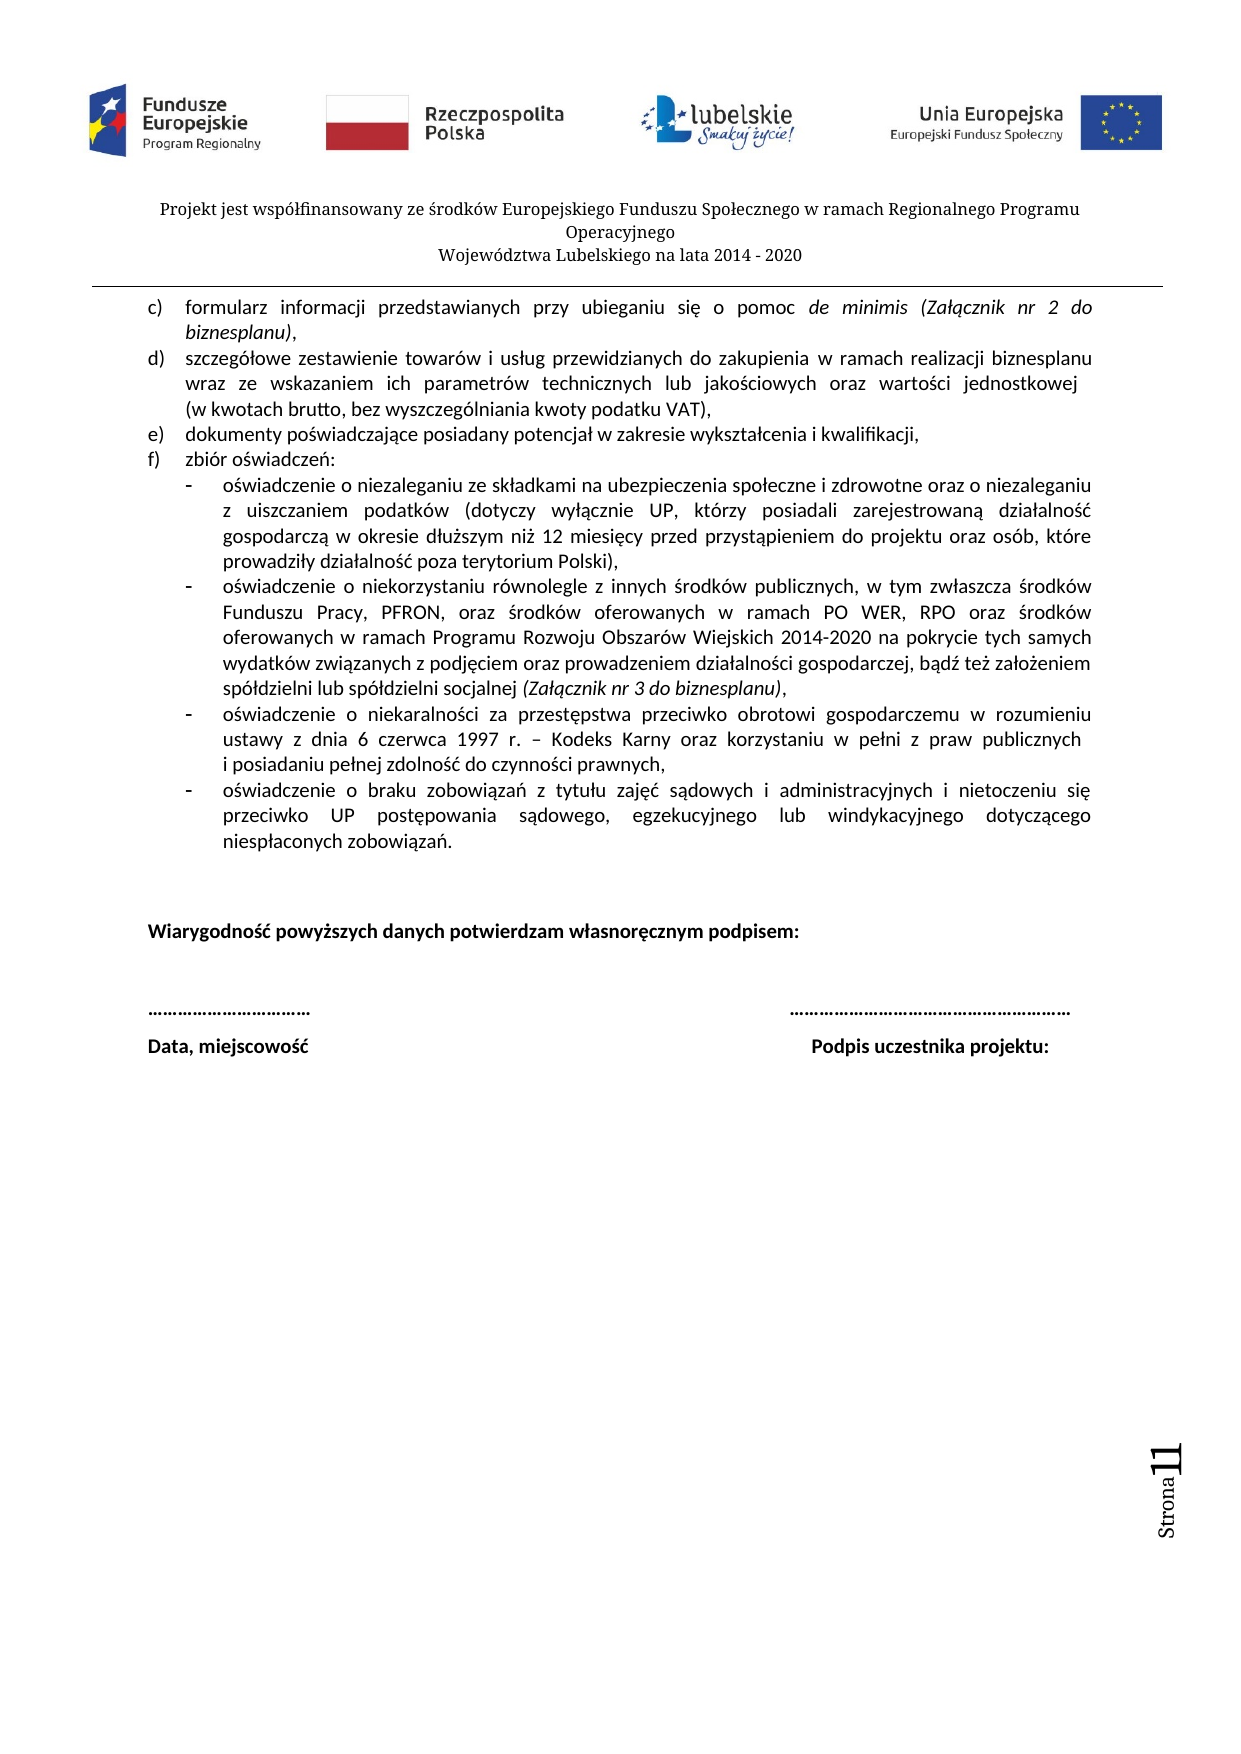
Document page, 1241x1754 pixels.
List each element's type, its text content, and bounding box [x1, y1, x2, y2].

list zbiór oświadczeń: [148, 447, 1093, 472]
text …………………………… ………………………………………………… [148, 995, 1093, 1020]
list oświadczenie o niekorzystaniu równolegle z innych środków publicznych, w tym zwłaszcza środków Funduszu Pracy, PFRON, oraz środków oferowanych w ramach PO WER, RPO oraz środków oferowanych w ramach Programu Rozwoju Obszarów Wiejskich 2014-2020 na pokrycie tych samych wydatków związanych z podjęciem oraz prowadzeniem działalności gospodarczej, bądź też założeniem spółdzielni lub spółdzielni socjalnej (Załącznik nr 3 do biznesplanu), [185, 574, 1093, 701]
list formularz informacji przedstawianych przy ubieganiu się o pomoc de minimis (Załącznik nr 2 do biznesplanu), [148, 294, 1093, 345]
list oświadczenie o braku zobowiązań z tytułu zajęć sądowych i administracyjnych i nietoczeniu się przeciwko UP postępowania sądowego, egzekucyjnego lub windykacyjnego dotyczącego niespłaconych zobowiązań. [185, 777, 1093, 853]
list szczegółowe zestawienie towarów i usług przewidzianych do zakupienia w ramach realizacji biznesplanu wraz ze wskazaniem ich parametrów technicznych lub jakościowych oraz wartości jednostkowej (w kwotach brutto, bez wyszczególniania kwoty podatku VAT), [148, 345, 1093, 421]
list oświadczenie o niekaralności za przestępstwa przeciwko obrotowi gospodarczemu w rozumieniu ustawy z dnia 6 czerwca 1997 r. – Kodeks Karny oraz korzystaniu w pełni z praw publicznych i posiadaniu pełnej zdolność do czynności prawnych, [185, 701, 1093, 777]
list dokumenty poświadczające posiadany potencjał w zakresie wykształcenia i kwalifikacji, [148, 421, 1093, 447]
picture [39, 57, 1202, 179]
list oświadczenie o niezaleganiu ze składkami na ubezpieczenia społeczne i zdrowotne oraz o niezaleganiu z uiszczaniem podatków (dotyczy wyłącznie UP, którzy posiadali zarejestrowaną działalność gospodarczą w okresie dłuższym niż 12 miesięcy przed przystąpieniem do projektu oraz osób, które prowadziły działalność poza terytorium Polski), [185, 472, 1093, 574]
text Wiarygodność powyższych danych potwierdzam własnoręcznym podpisem: [148, 918, 1093, 944]
text Data, miejscowość Podpis uczestnika projektu: [148, 1033, 1093, 1058]
